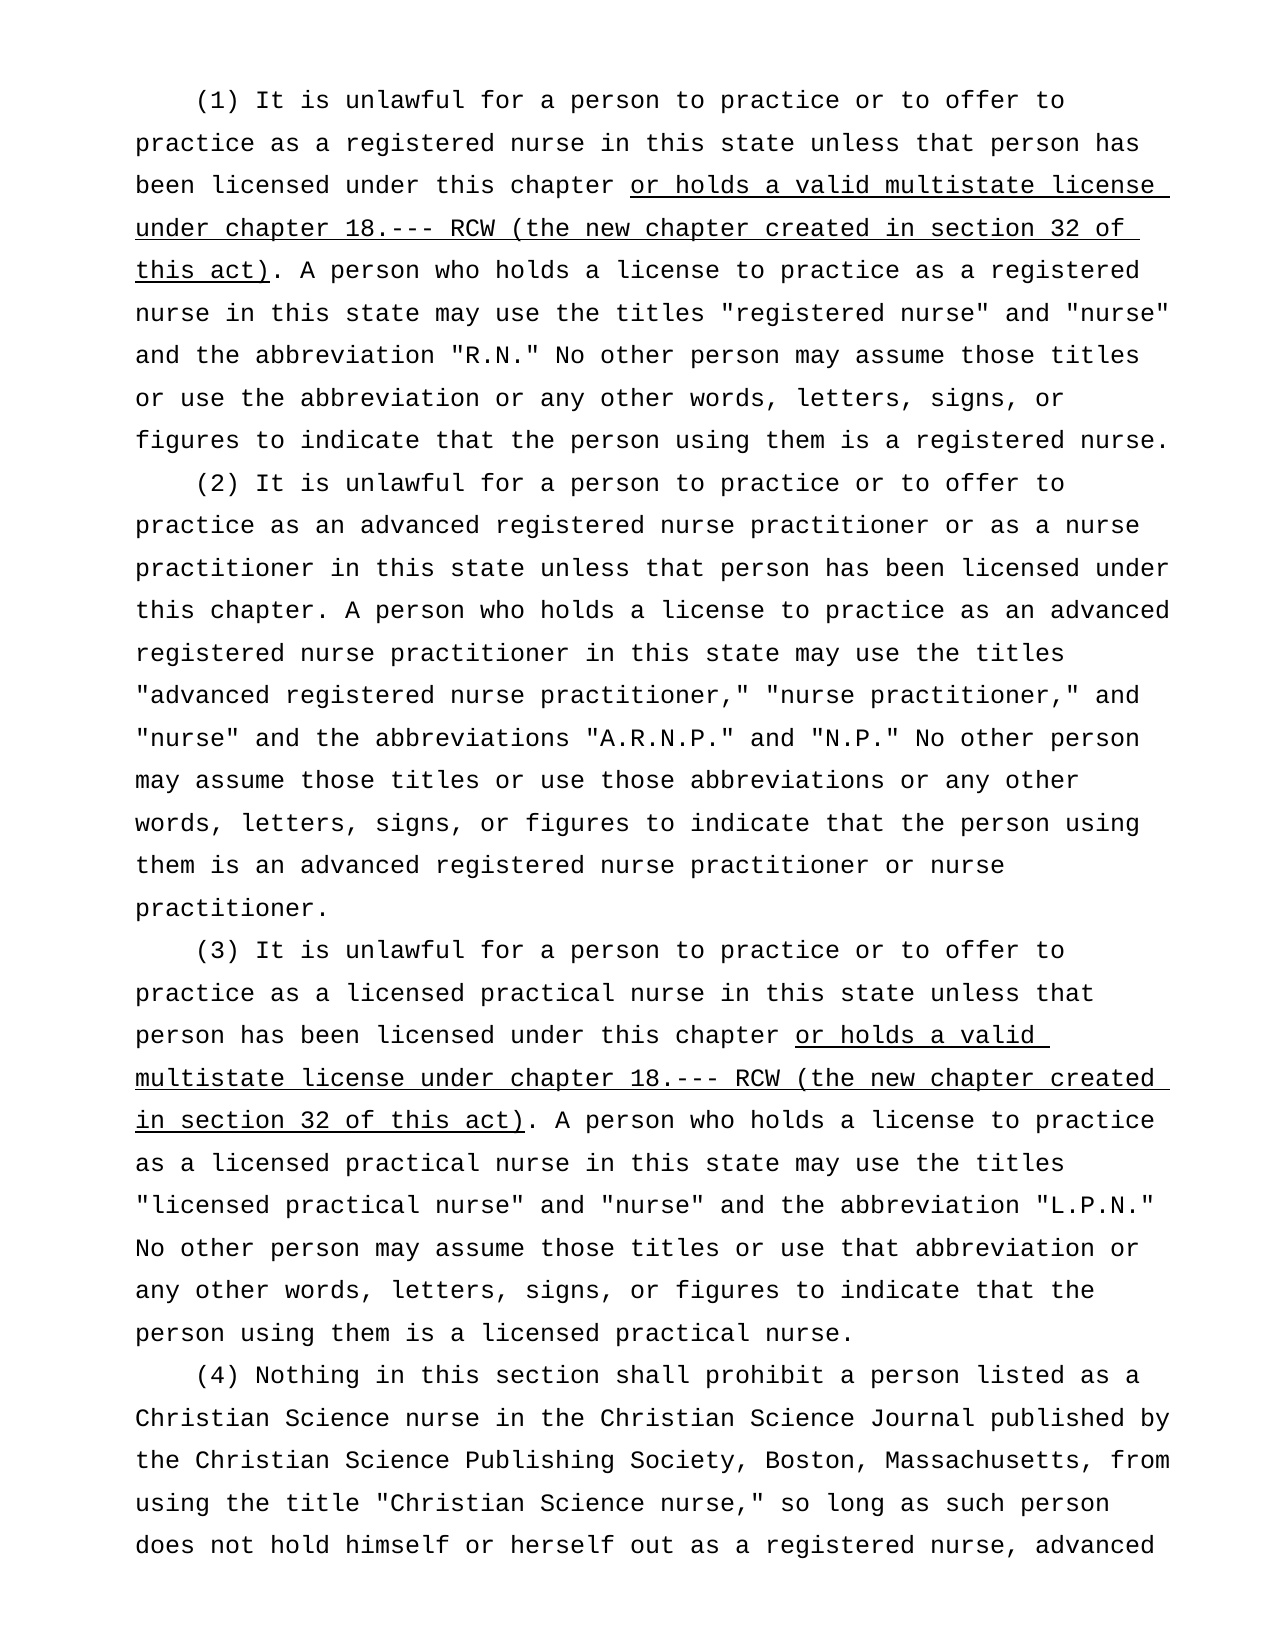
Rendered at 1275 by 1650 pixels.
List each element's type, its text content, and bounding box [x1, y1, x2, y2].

text (3) It is unlawful for a person to practice or to offer to practice as a licensed practical nurse in this state unless that person has been licensed under this chapter or holds a valid multistate license under chapter 18.--- RCW (the new chapter created in section 32 of this act). A person who holds a license to practice as a licensed practical nurse in this state may use the titles "licensed practical nurse" and "nurse" and the abbreviation "L.P.N." No other person may assume those titles or use that abbreviation or any other words, letters, signs, or figures to indicate that the person using them is a licensed practical nurse. [135, 925, 1170, 1089]
text (1) It is unlawful for a person to practice or to offer to practice as a registered nurse in this state unless that person has been licensed under this chapter or holds a valid multistate license under chapter 18.--- RCW (the new chapter created in section 32 of this act). A person who holds a license to practice as a registered nurse in this state may use the titles "registered nurse" and "nurse" and the abbreviation "R.N." No other person may assume those titles or use the abbreviation or any other words, letters, signs, or figures to indicate that the person using them is a registered nurse. [135, 75, 1170, 457]
text (2) It is unlawful for a person to practice or to offer to practice as an advanced registered nurse practitioner or as a nurse practitioner in this state unless that person has been licensed under this chapter. A person who holds a license to practice as an advanced registered nurse practitioner in this state may use the titles "advanced registered nurse practitioner," "nurse practitioner," and "nurse" and the abbreviations "A.R.N.P." and "N.P." No other person may assume those titles or use those abbreviations or any other words, letters, signs, or figures to indicate that the person using them is an advanced registered nurse practitioner or nurse practitioner. [135, 457, 1170, 925]
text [135, 1350, 1170, 1562]
text (3) It is unlawful for a person to practice or to offer to practice as a licensed practical nurse in this state unless that person has been licensed under this chapter or holds a valid multistate license under chapter 18.--- RCW (the new chapter created in section 32 of this act). A person who holds a license to practice as a licensed practical nurse in this state may use the titles "licensed practical nurse" and "nurse" and the abbreviation "L.P.N." No other person may assume those titles or use that abbreviation or any other words, letters, signs, or figures to indicate that the person using them is a licensed practical nurse. [135, 1090, 1170, 1350]
